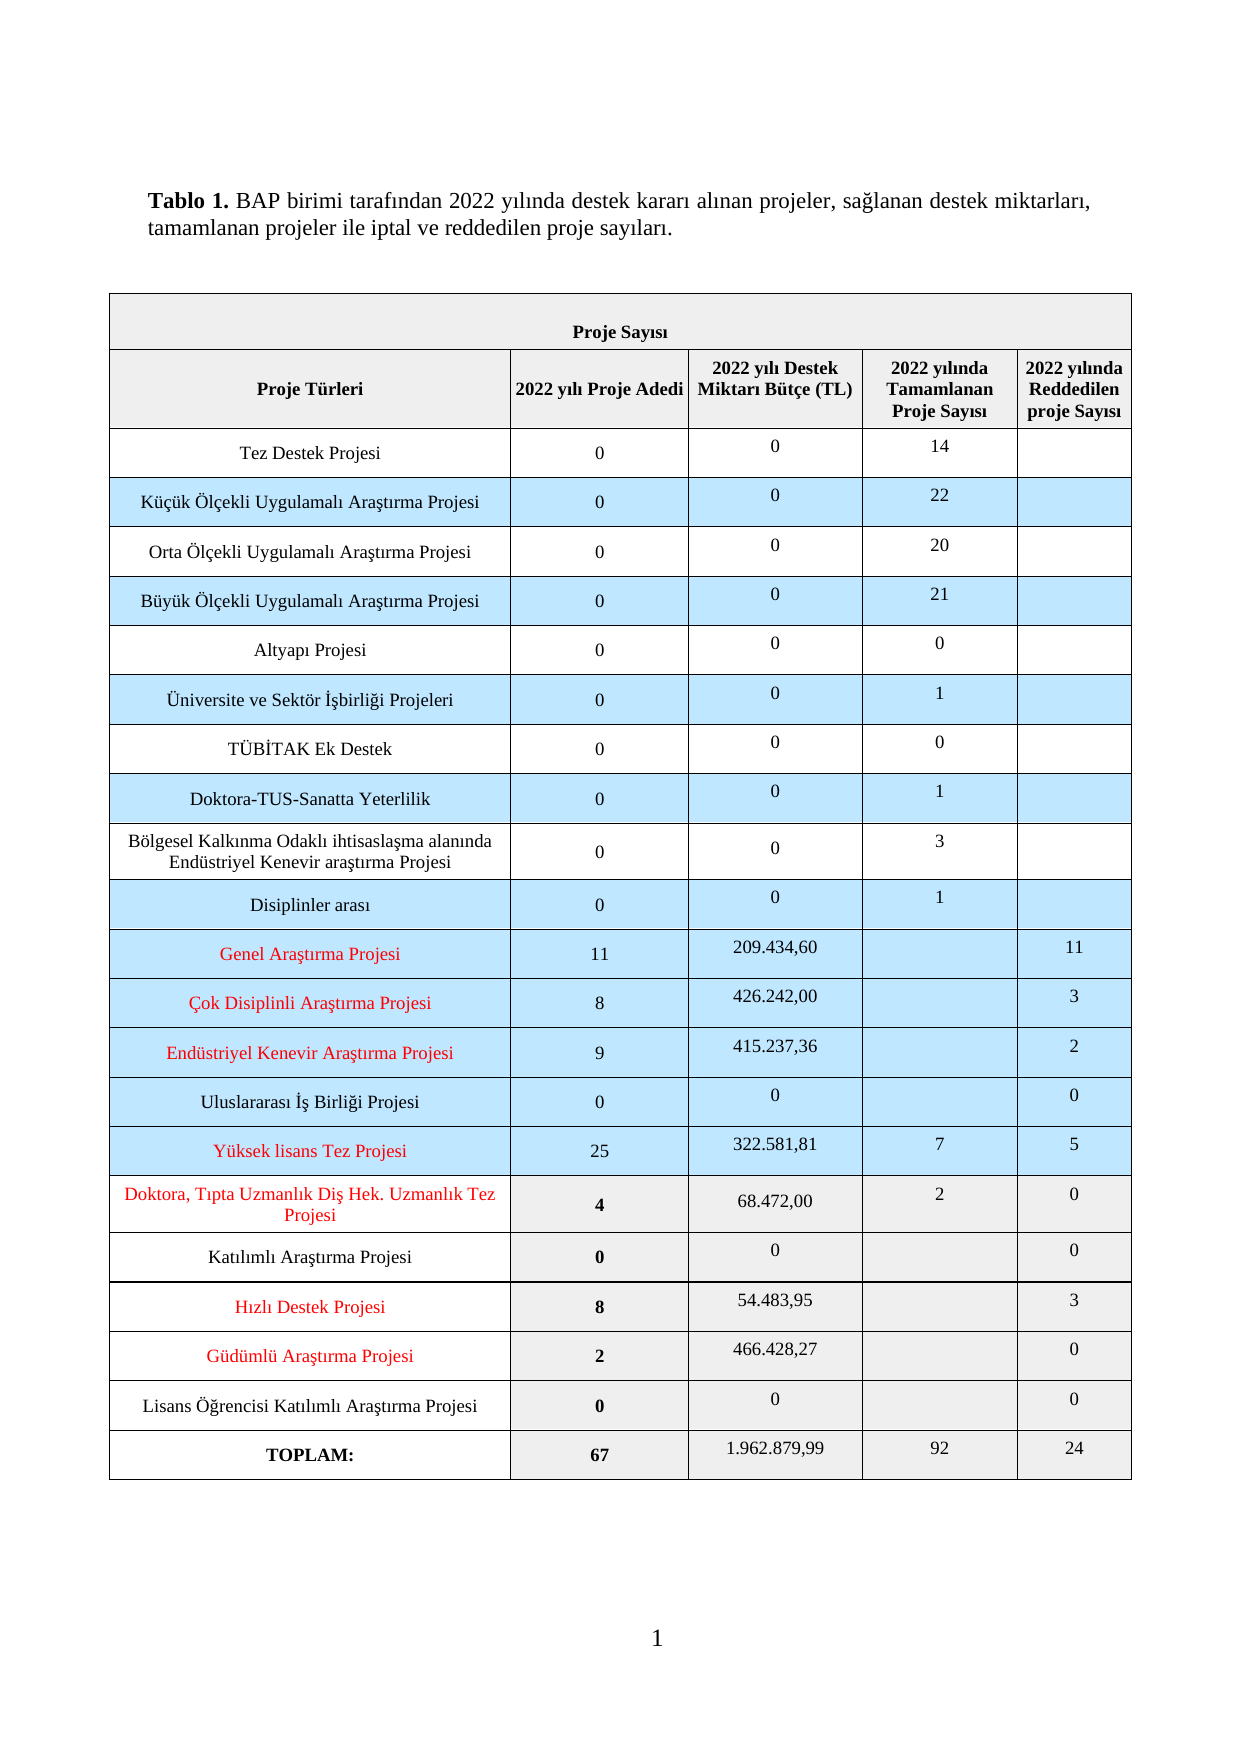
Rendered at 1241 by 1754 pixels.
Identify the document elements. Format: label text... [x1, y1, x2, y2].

table_cell Doktora, Tıpta Uzmanlık Diş Hek. Uzmanlık Tez Projesi [110, 1176, 510, 1232]
table_cell 1 [863, 774, 1017, 822]
table_cell 9 [511, 1028, 688, 1077]
table_cell 0 [511, 1381, 688, 1429]
table_cell 21 [863, 577, 1017, 625]
table_cell 68.472,00 [689, 1176, 862, 1232]
table_cell 0 [863, 626, 1017, 674]
table_cell Bölgesel Kalkınma Odaklı ihtisaslaşma alanında Endüstriyel Kenevir araştırma Projesi [110, 824, 510, 879]
table_cell 92 [863, 1431, 1017, 1479]
table_cell [863, 930, 1017, 978]
table_cell Güdümlü Araştırma Projesi [110, 1332, 510, 1380]
table_cell 0 [689, 824, 862, 879]
table_cell 2022 yılı Proje Adedi [511, 350, 688, 427]
table_cell 0 [511, 577, 688, 625]
table_cell 25 [511, 1127, 688, 1175]
table_cell 4 [511, 1176, 688, 1232]
table_cell [1018, 626, 1131, 674]
table_cell 0 [511, 1233, 688, 1281]
table_cell 2022 yılı Destek Miktarı Bütçe (TL) [689, 350, 862, 427]
table_cell 0 [689, 1233, 862, 1281]
table_cell Uluslararası İş Birliği Projesi [110, 1078, 510, 1126]
table_cell [863, 1078, 1017, 1126]
table_cell 0 [511, 880, 688, 928]
table_cell 54.483,95 [689, 1283, 862, 1331]
table_cell [863, 1332, 1017, 1380]
table_cell 8 [511, 1283, 688, 1331]
table_cell 1 [863, 675, 1017, 724]
table_cell 322.581,81 [689, 1127, 862, 1175]
table_cell 0 [1018, 1233, 1131, 1281]
table_cell [863, 979, 1017, 1027]
table_cell 0 [689, 527, 862, 576]
table_cell 0 [1018, 1332, 1131, 1380]
table_cell 2022 yılında Tamamlanan Proje Sayısı [863, 350, 1017, 427]
table_cell Küçük Ölçekli Uygulamalı Araştırma Projesi [110, 478, 510, 526]
table_cell 3 [1018, 1283, 1131, 1331]
table_cell 22 [863, 478, 1017, 526]
table_cell [1018, 725, 1131, 773]
table_cell 0 [511, 626, 688, 674]
text Tablo 1. BAP birimi tarafından 2022 yılında destek kararı alınan projeler, sağlanan destek miktarları, tamamlanan projeler ile iptal ve reddedilen proje sayıları. [148, 187, 1092, 240]
table_cell [1018, 824, 1131, 879]
table_cell 2 [511, 1332, 688, 1380]
table_cell 1 [863, 880, 1017, 928]
table_cell 0 [689, 774, 862, 822]
table_cell 5 [1018, 1127, 1131, 1175]
table_cell Tez Destek Projesi [110, 429, 510, 477]
table_cell Çok Disiplinli Araştırma Projesi [110, 979, 510, 1027]
table_cell 2022 yılında Reddedilen proje Sayısı [1018, 350, 1131, 427]
table_header Proje Sayısı [110, 294, 1131, 349]
table_cell Lisans Öğrencisi Katılımlı Araştırma Projesi [110, 1381, 510, 1429]
table_cell Yüksek lisans Tez Projesi [110, 1127, 510, 1175]
table_cell [1018, 527, 1131, 576]
table_cell 426.242,00 [689, 979, 862, 1027]
table_cell 11 [511, 930, 688, 978]
table_cell 0 [689, 725, 862, 773]
table_cell 0 [511, 478, 688, 526]
table_cell Orta Ölçekli Uygulamalı Araştırma Projesi [110, 527, 510, 576]
table_cell 0 [689, 1381, 862, 1429]
table_cell [863, 1028, 1017, 1077]
table_cell [863, 1381, 1017, 1429]
table_cell 11 [1018, 930, 1131, 978]
table_cell Genel Araştırma Projesi [110, 930, 510, 978]
table_cell 0 [1018, 1176, 1131, 1232]
table_cell 0 [511, 824, 688, 879]
table_cell Altyapı Projesi [110, 626, 510, 674]
table_cell 466.428,27 [689, 1332, 862, 1380]
table_cell 24 [1018, 1431, 1131, 1479]
table_cell [863, 1283, 1017, 1331]
table_cell 209.434,60 [689, 930, 862, 978]
table_cell Proje Türleri [110, 350, 510, 427]
table_cell 2 [1018, 1028, 1131, 1077]
table_cell Disiplinler arası [110, 880, 510, 928]
table_cell [1018, 675, 1131, 724]
table_cell 1.962.879,99 [689, 1431, 862, 1479]
table_cell Endüstriyel Kenevir Araştırma Projesi [110, 1028, 510, 1077]
table_cell TÜBİTAK Ek Destek [110, 725, 510, 773]
table_cell [1018, 429, 1131, 477]
table_cell Üniversite ve Sektör İşbirliği Projeleri [110, 675, 510, 724]
table_cell 0 [689, 880, 862, 928]
table_cell 20 [863, 527, 1017, 576]
table_cell 415.237,36 [689, 1028, 862, 1077]
table_cell 0 [689, 478, 862, 526]
table_cell 0 [689, 429, 862, 477]
table_cell 3 [1018, 979, 1131, 1027]
table_cell 0 [511, 429, 688, 477]
table_cell 0 [1018, 1078, 1131, 1126]
table_cell TOPLAM: [110, 1431, 510, 1479]
table_cell 2 [863, 1176, 1017, 1232]
table_cell 0 [511, 527, 688, 576]
table_cell 0 [1018, 1381, 1131, 1429]
table_cell Hızlı Destek Projesi [110, 1283, 510, 1331]
table_cell 0 [689, 675, 862, 724]
table_cell [1018, 478, 1131, 526]
table_cell 0 [511, 1078, 688, 1126]
table_cell Katılımlı Araştırma Projesi [110, 1233, 510, 1281]
table_cell 8 [511, 979, 688, 1027]
table_cell 0 [689, 1078, 862, 1126]
table_cell 3 [863, 824, 1017, 879]
table_cell 0 [689, 626, 862, 674]
table_cell 0 [511, 725, 688, 773]
table_cell [1018, 774, 1131, 822]
table_cell 0 [863, 725, 1017, 773]
table_cell 7 [863, 1127, 1017, 1175]
table_cell [1018, 577, 1131, 625]
table_cell 0 [511, 675, 688, 724]
table_cell 0 [689, 577, 862, 625]
table_cell Doktora-TUS-Sanatta Yeterlilik [110, 774, 510, 822]
table_cell Büyük Ölçekli Uygulamalı Araştırma Projesi [110, 577, 510, 625]
table_cell 0 [511, 774, 688, 822]
table_cell [1018, 880, 1131, 928]
table_cell 67 [511, 1431, 688, 1479]
table_cell [863, 1233, 1017, 1281]
table_cell 14 [863, 429, 1017, 477]
